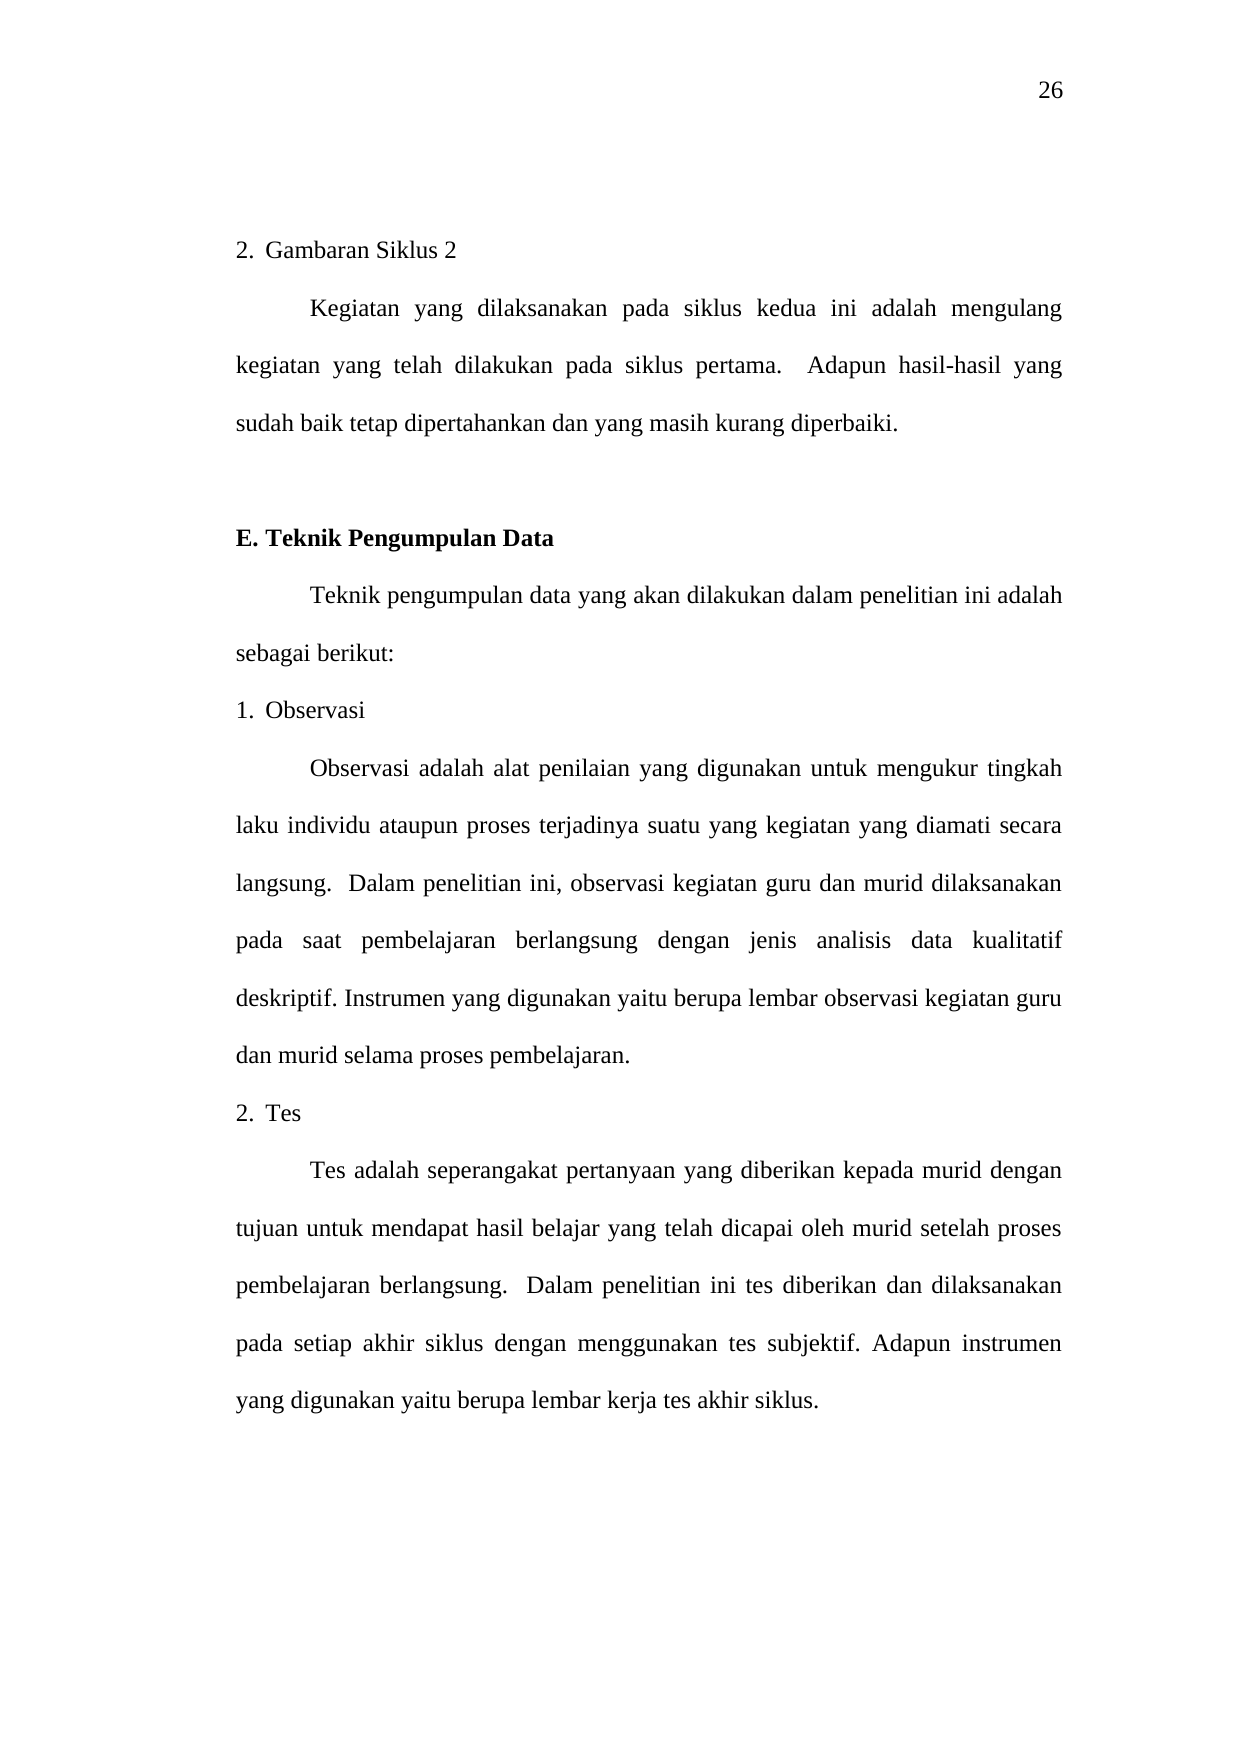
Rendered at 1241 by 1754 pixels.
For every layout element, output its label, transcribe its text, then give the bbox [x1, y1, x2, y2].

list Observasi adalah alat penilaian yang digunakan untuk mengukur tingkah laku individu ataupun proses terjadinya suatu yang kegiatan yang diamati secara langsung. Dalam penelitian ini, observasi kegiatan guru dan murid dilaksanakan pada saat pembelajaran berlangsung dengan jenis analisis data kualitatif deskriptif. Instrumen yang digunakan yaitu berupa lembar observasi kegiatan guru dan murid selama proses pembelajaran. [236, 753, 1063, 1069]
text Kegiatan yang dilaksanakan pada siklus kedua ini adalah mengulang kegiatan yang telah dilakukan pada siklus pertama. Adapun hasil-hasil yang sudah baik tetap dipertahankan dan yang masih kurang diperbaiki. [236, 293, 1063, 437]
list Teknik Pengumpulan Data [236, 523, 1063, 552]
list Tes [236, 1098, 1063, 1127]
list Observasi [236, 696, 1063, 724]
list Tes adalah seperangakat pertanyaan yang diberikan kepada murid dengan tujuan untuk mendapat hasil belajar yang telah dicapai oleh murid setelah proses pembelajaran berlangsung. Dalam penelitian ini tes diberikan dan dilaksanakan pada setiap akhir siklus dengan menggunakan tes subjektif. Adapun instrumen yang digunakan yaitu berupa lembar kerja tes akhir siklus. [236, 1156, 1063, 1414]
list Gambaran Siklus 2 [236, 236, 1063, 264]
text Teknik pengumpulan data yang akan dilakukan dalam penelitian ini adalah sebagai berikut: [236, 581, 1063, 667]
